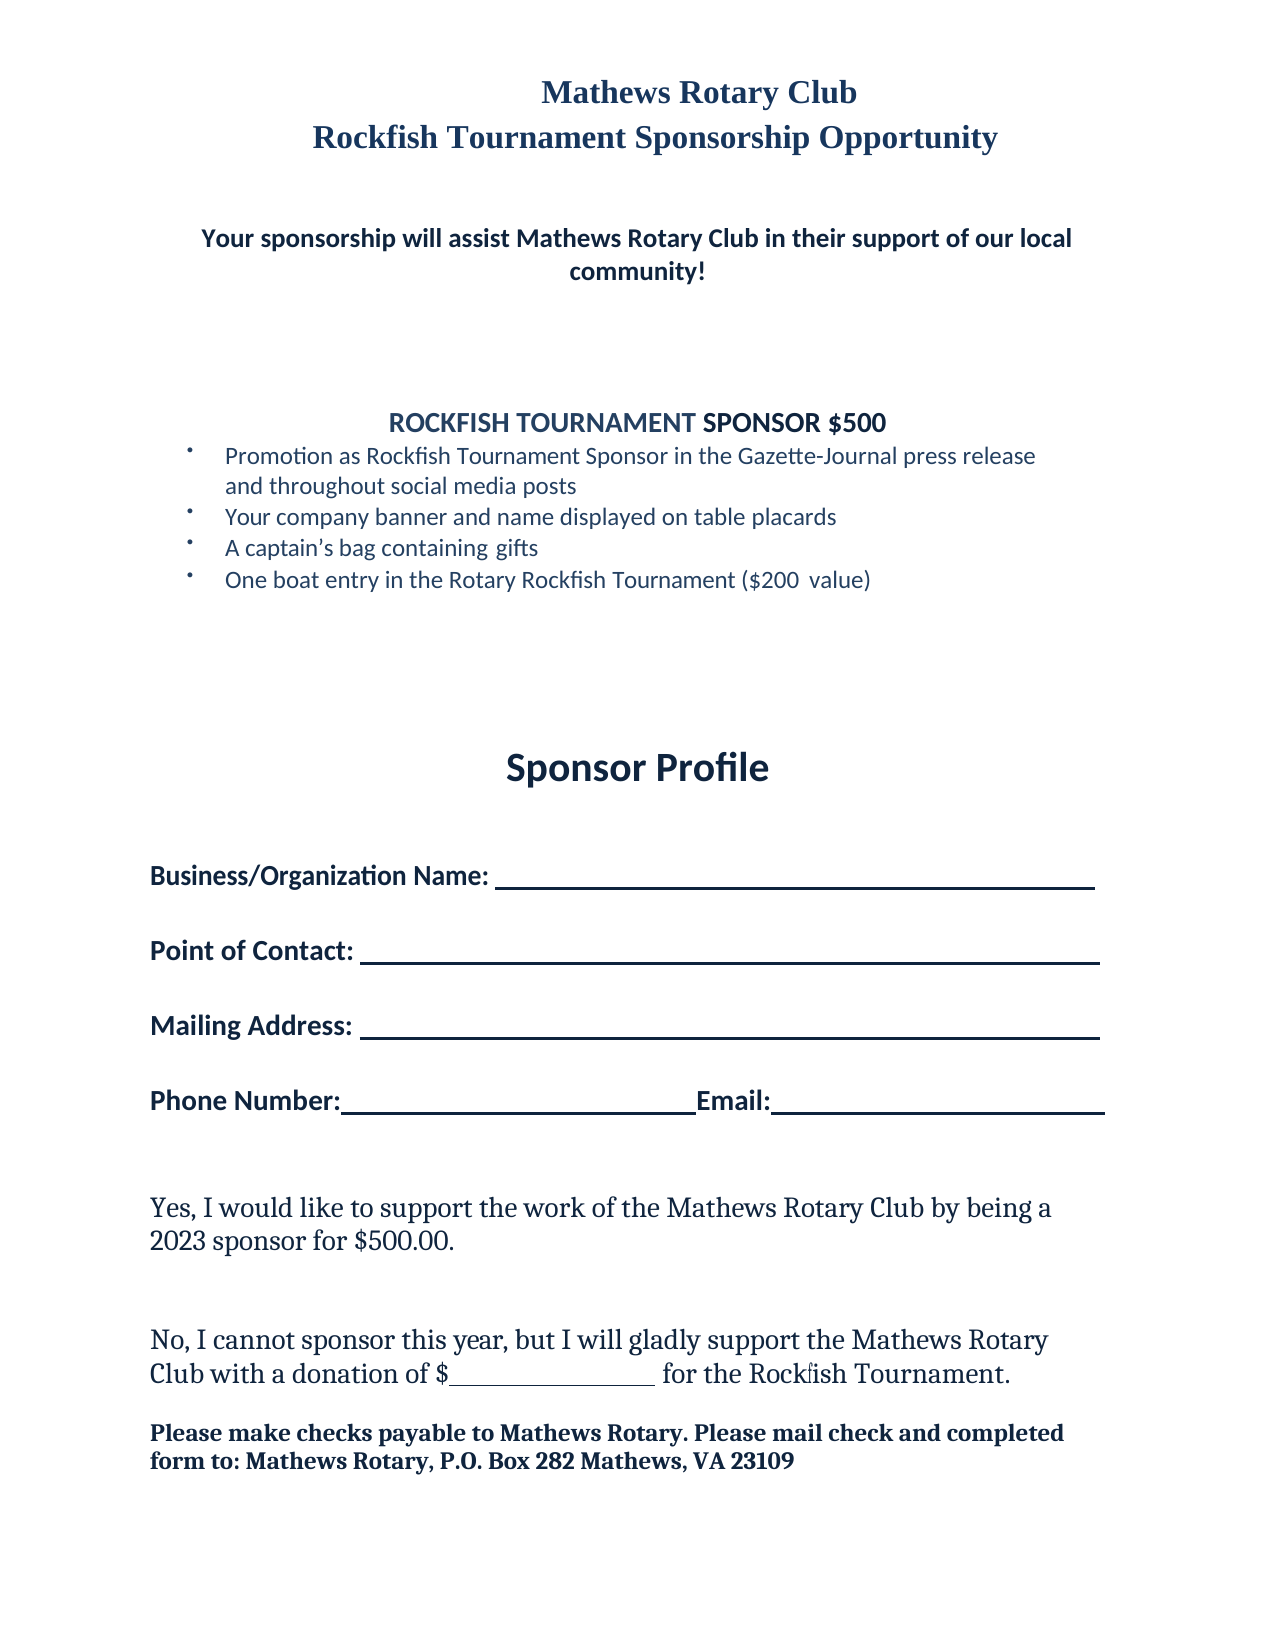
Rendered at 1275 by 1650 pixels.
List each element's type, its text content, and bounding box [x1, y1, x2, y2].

text Sponsor Proﬁle [200, 741, 1075, 792]
list Your company banner and name displayed on table placards [187, 502, 1137, 531]
text Please make checks payable to Mathews Rotary. Please mail check and completed form to: Mathews Rotary, P.O. Box 282 Mathews, VA 23109 [150, 1418, 1087, 1476]
list One boat entry in the Rotary Rockﬁsh Tournament ($200 value) [187, 563, 1137, 595]
text Your sponsorship will assist Mathews Rotary Club in their support of our local community! [200, 221, 1075, 287]
text Phone Number: Email: [150, 1082, 1137, 1118]
list Promotion as Rockﬁsh Tournament Sponsor in the Gazette-Journal press release and throughout social media posts [187, 440, 1079, 501]
subtitle Business/Organization Name: [150, 857, 1137, 892]
text Point of Contact: [150, 932, 1137, 967]
text Mailing Address: [150, 1007, 1137, 1042]
text Mathews Rotary Club [296, 74, 1014, 111]
subtitle ROCKFISH TOURNAMENT SPONSOR $500 [200, 405, 1075, 440]
subtitle Yes, I would like to support the work of the Mathews Rotary Club by being a 2023 sponsor for $500.00. [150, 1191, 1093, 1257]
list A captain’s bag containing gifts [187, 531, 1137, 563]
text Rockfish Tournament Sponsorship Opportunity [296, 118, 1014, 156]
text No, I cannot sponsor this year, but I will gladly support the Mathews Rotary Club with a donation of $ for the Rockfish Tournament. [150, 1323, 1093, 1390]
